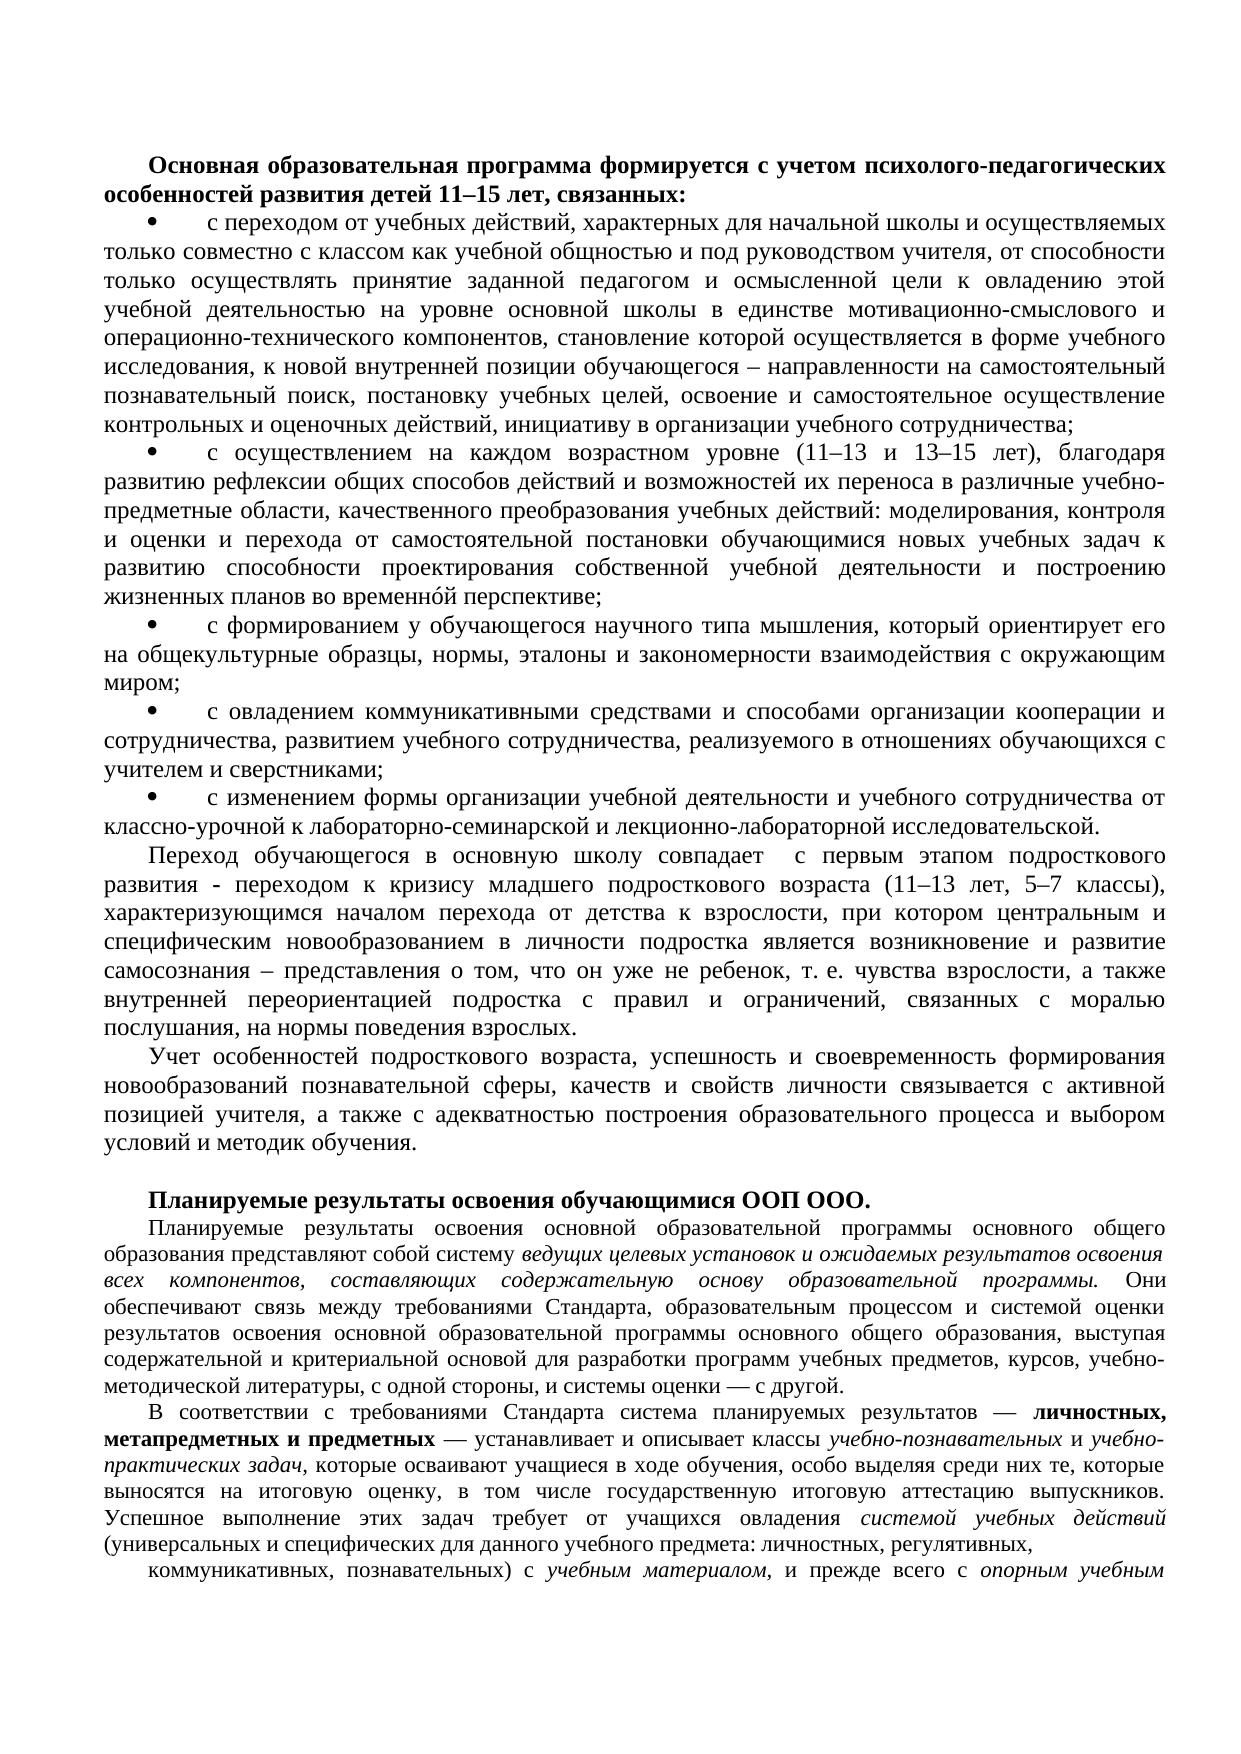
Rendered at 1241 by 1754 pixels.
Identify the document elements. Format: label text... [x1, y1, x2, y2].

text Планируемые результаты освоения основной образовательной программы основного общего образования представляют собой систему ведущих целевых установок и ожидаемых результатов освоения всех компонентов, составляющих содержательную основу образовательной программы. Они обеспечивают связь между требованиями Стандарта, образовательным процессом и системой оценки результатов освоения основной образовательной программы основного общего образования, выступая содержательной и критериальной основой для разработки программ учебных предметов, курсов, учебно-методической литературы, с одной стороны, и системы оценки — с другой. [103, 1214, 1166, 1398]
text Учет особенностей подросткового возраста, успешность и своевременность формирования новообразований познавательной сферы, качеств и свойств личности связывается с активной позицией учителя, а также с адекватностью построения образовательного процесса и выбором условий и методик обучения. [103, 1041, 1166, 1156]
text Переход обучающегося в основную школу совпадает с первым этапом подросткового развития - переходом к кризису младшего подросткового возраста (11–13 лет, 5–7 классы), характеризующимся началом перехода от детства к взрослости, при котором центральным и специфическим новообразованием в личности подростка является возникновение и развитие самосознания – представления о том, что он уже не ребенок, т. е. чувства взрослости, а также внутренней переориентацией подростка с правил и ограничений, связанных с моралью послушания, на нормы поведения взрослых. [103, 840, 1166, 1041]
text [103, 1556, 1166, 1583]
text В соответствии с требованиями Стандарта система планируемых результатов — личностных, метапредметных и предметных — устанавливает и описывает классы учебно-познавательных и учебно-практических задач, которые осваивают учащиеся в ходе обучения, особо выделяя среди них те, которые выносятся на итоговую оценку, в том числе государственную итоговую аттестацию выпускников. Успешное выполнение этих задач требует от учащихся овладения системой учебных действий (универсальных и специфических для данного учебного предмета: личностных, регулятивных, [103, 1398, 1166, 1556]
list с формированием у обучающегося научного типа мышления, который ориентирует его на общекультурные образцы, нормы, эталоны и закономерности взаимодействия с окружающим миром; [103, 610, 1166, 696]
list с изменением формы организации учебной деятельности и учебного сотрудничества от классно-урочной к лабораторно-семинарской и лекционно-лабораторной исследовательской. [103, 782, 1166, 840]
list с осуществлением на каждом возрастном уровне (11–13 и 13–15 лет), благодаря развитию рефлексии общих способов действий и возможностей их переноса в различные учебно-предметные области, качественного преобразования учебных действий: моделирования, контроля и оценки и перехода от самостоятельной постановки обучающимися новых учебных задач к развитию способности проектирования собственной учебной деятельности и построению жизненных планов во временнóй перспективе; [103, 437, 1166, 610]
text Основная образовательная программа формируется с учетом психолого-педагогических особенностей развития детей 11–15 лет, связанных: [103, 150, 1166, 207]
list с переходом от учебных действий, характерных для начальной школы и осуществляемых только совместно с классом как учебной общностью и под руководством учителя, от способности только осуществлять принятие заданной педагогом и осмысленной цели к овладению этой учебной деятельностью на уровне основной школы в единстве мотивационно-смыслового и операционно-технического компонентов, становление которой осуществляется в форме учебного исследования, к новой внутренней позиции обучающегося – направленности на самостоятельный познавательный поиск, постановку учебных целей, освоение и самостоятельное осуществление контрольных и оценочных действий, инициативу в организации учебного сотрудничества; [103, 207, 1166, 437]
text Планируемые результаты освоения обучающимися ООП ООО. [103, 1185, 1166, 1214]
list с овладением коммуникативными средствами и способами организации кооперации и сотрудничества, развитием учебного сотрудничества, реализуемого в отношениях обучающихся с учителем и сверстниками; [103, 696, 1166, 782]
